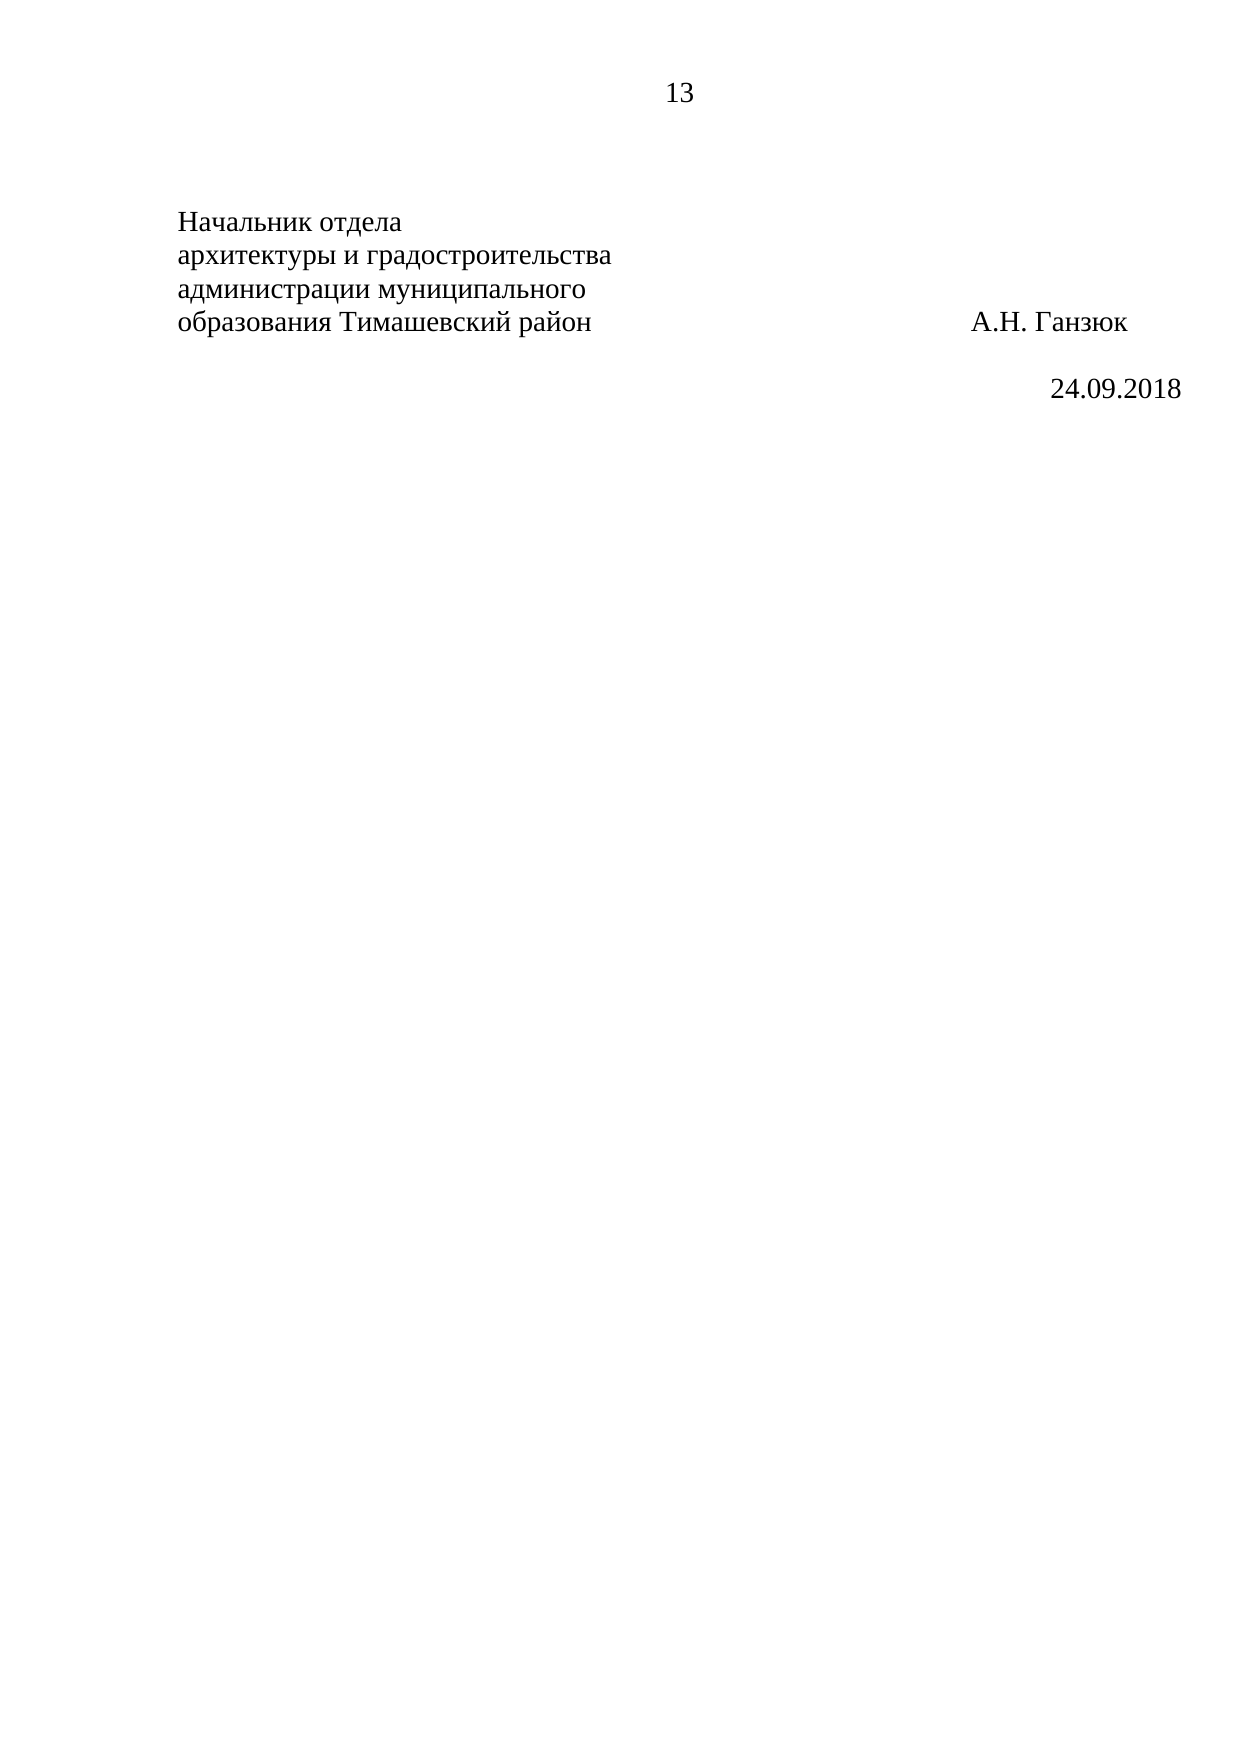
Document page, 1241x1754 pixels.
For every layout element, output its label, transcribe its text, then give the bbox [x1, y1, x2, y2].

text архитектуры и градостроительства [177, 237, 1181, 271]
text 24.09.2018 [177, 371, 1181, 405]
text Начальник отдела [177, 204, 1181, 237]
text образования Тимашевский район А.Н. Ганзюк [177, 304, 1181, 338]
text администрации муниципального [177, 271, 1181, 304]
